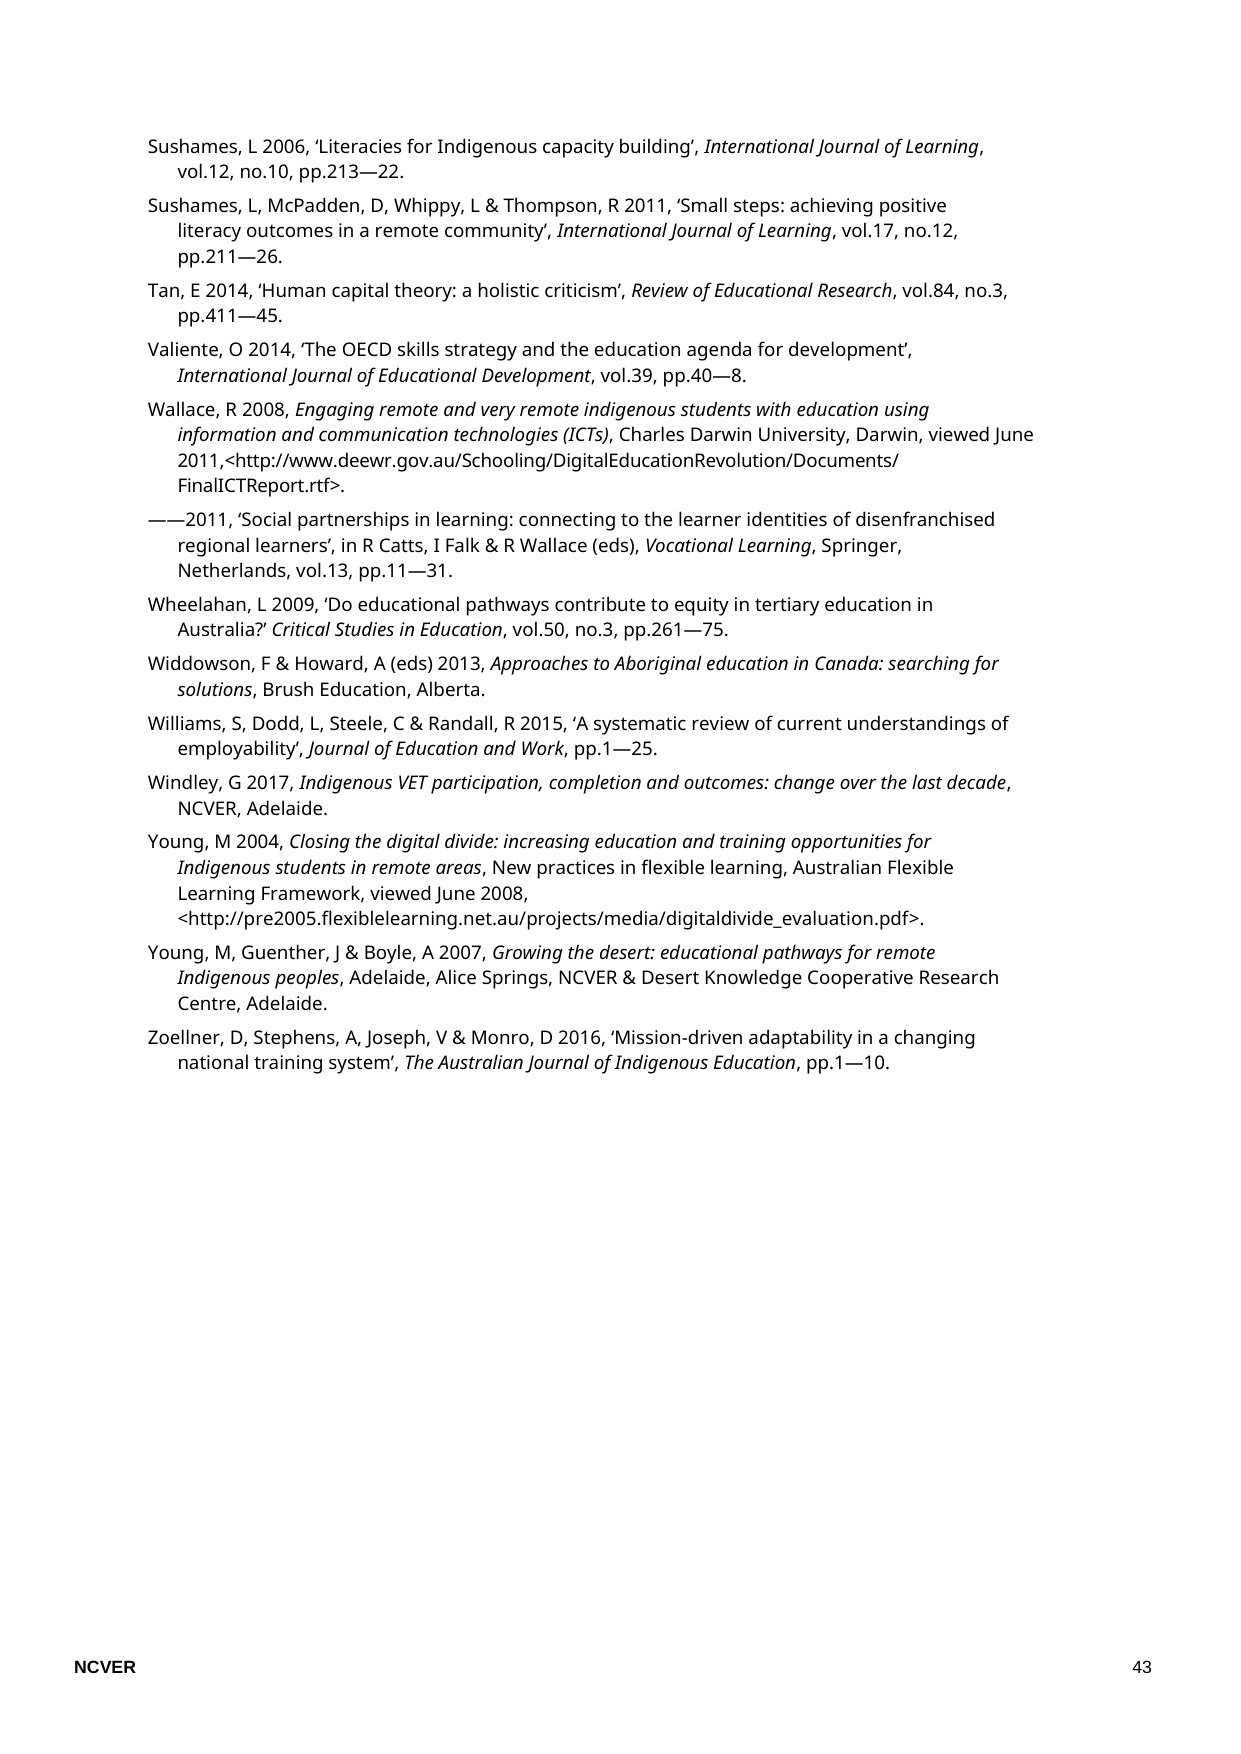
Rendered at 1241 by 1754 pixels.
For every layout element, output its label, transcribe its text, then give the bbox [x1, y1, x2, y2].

text Young, M, Guenther, J & Boyle, A 2007, Growing the desert: educational pathways for remote Indigenous peoples, Adelaide, Alice Springs, NCVER & Desert Knowledge Cooperative Research Centre, Adelaide. [148, 939, 1013, 1016]
text Williams, S, Dodd, L, Steele, C & Randall, R 2015, ‘A systematic review of current understandings of employability’, Journal of Education and Work, pp.1—25. [148, 710, 1013, 761]
text Sushames, L 2006, ‘Literacies for Indigenous capacity building’, International Journal of Learning, vol.12, no.10, pp.213—22. [148, 133, 1013, 184]
text Windley, G 2017, Indigenous VET participation, completion and outcomes: change over the last decade, NCVER, Adelaide. [148, 769, 1013, 820]
text ——2011, ‘Social partnerships in learning: connecting to the learner identities of disenfranchised regional learners’, in R Catts, I Falk & R Wallace (eds), Vocational Learning, Springer, Netherlands, vol.13, pp.11—31. [148, 506, 1013, 583]
text Zoellner, D, Stephens, A, Joseph, V & Monro, D 2016, ‘Mission-driven adaptability in a changing national training system’, The Australian Journal of Indigenous Education, pp.1—10. [148, 1024, 1013, 1075]
text Sushames, L, McPadden, D, Whippy, L & Thompson, R 2011, ‘Small steps: achieving positive literacy outcomes in a remote community’, International Journal of Learning, vol.17, no.12, pp.211—26. [148, 192, 1013, 269]
text Tan, E 2014, ‘Human capital theory: a holistic criticism’, Review of Educational Research, vol.84, no.3, pp.411—45. [148, 277, 1013, 328]
text Valiente, O 2014, ‘The OECD skills strategy and the education agenda for development’, International Journal of Educational Development, vol.39, pp.40—8. [148, 337, 1013, 388]
text Widdowson, F & Howard, A (eds) 2013, Approaches to Aboriginal education in Canada: searching for solutions, Brush Education, Alberta. [148, 651, 1013, 702]
text Young, M 2004, Closing the digital divide: increasing education and training opportunities for Indigenous students in remote areas, New practices in flexible learning, Australian Flexible Learning Framework, viewed June 2008, <http://pre2005.flexiblelearning.net.au/projects/media/digitaldivide_evaluation.pdf>. [148, 829, 1013, 931]
text Wheelahan, L 2009, ‘Do educational pathways contribute to equity in tertiary education in Australia?’ Critical Studies in Education, vol.50, no.3, pp.261—75. [148, 591, 1013, 642]
text Wallace, R 2008, Engaging remote and very remote indigenous students with education using information and communication technologies (ICTs), Charles Darwin University, Darwin, viewed June 2011,<http://www.deewr.gov.au/Schooling/DigitalEducationRevolution/Documents/FinalICTReport.rtf>. [148, 396, 1048, 498]
